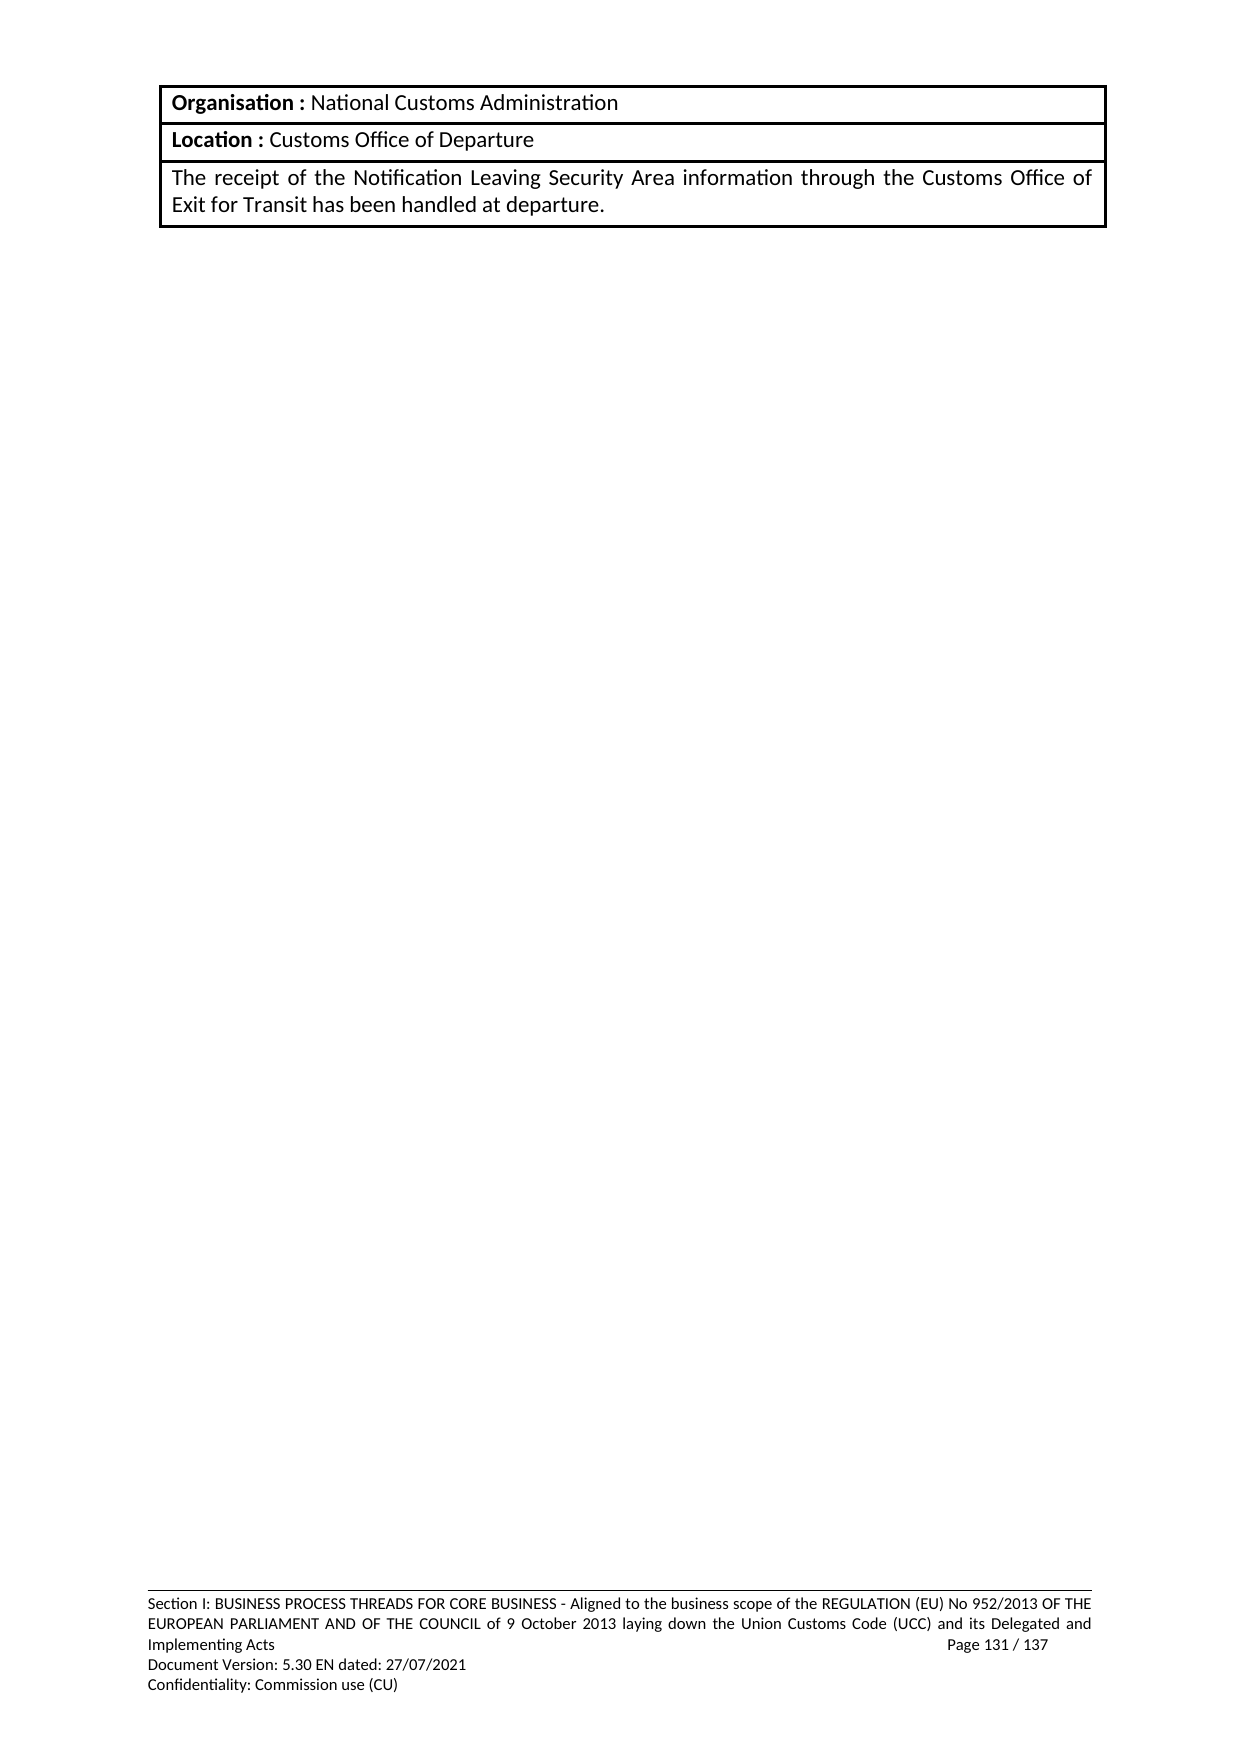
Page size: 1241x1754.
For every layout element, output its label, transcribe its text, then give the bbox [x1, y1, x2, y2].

table_cell Organisation : National Customs Administration [162, 88, 1104, 122]
table_cell Location : Customs Office of Departure [162, 125, 1104, 159]
table_cell The receipt of the Notification Leaving Security Area information through the Customs Office of Exit for Transit has been handled at departure. [162, 163, 1104, 225]
